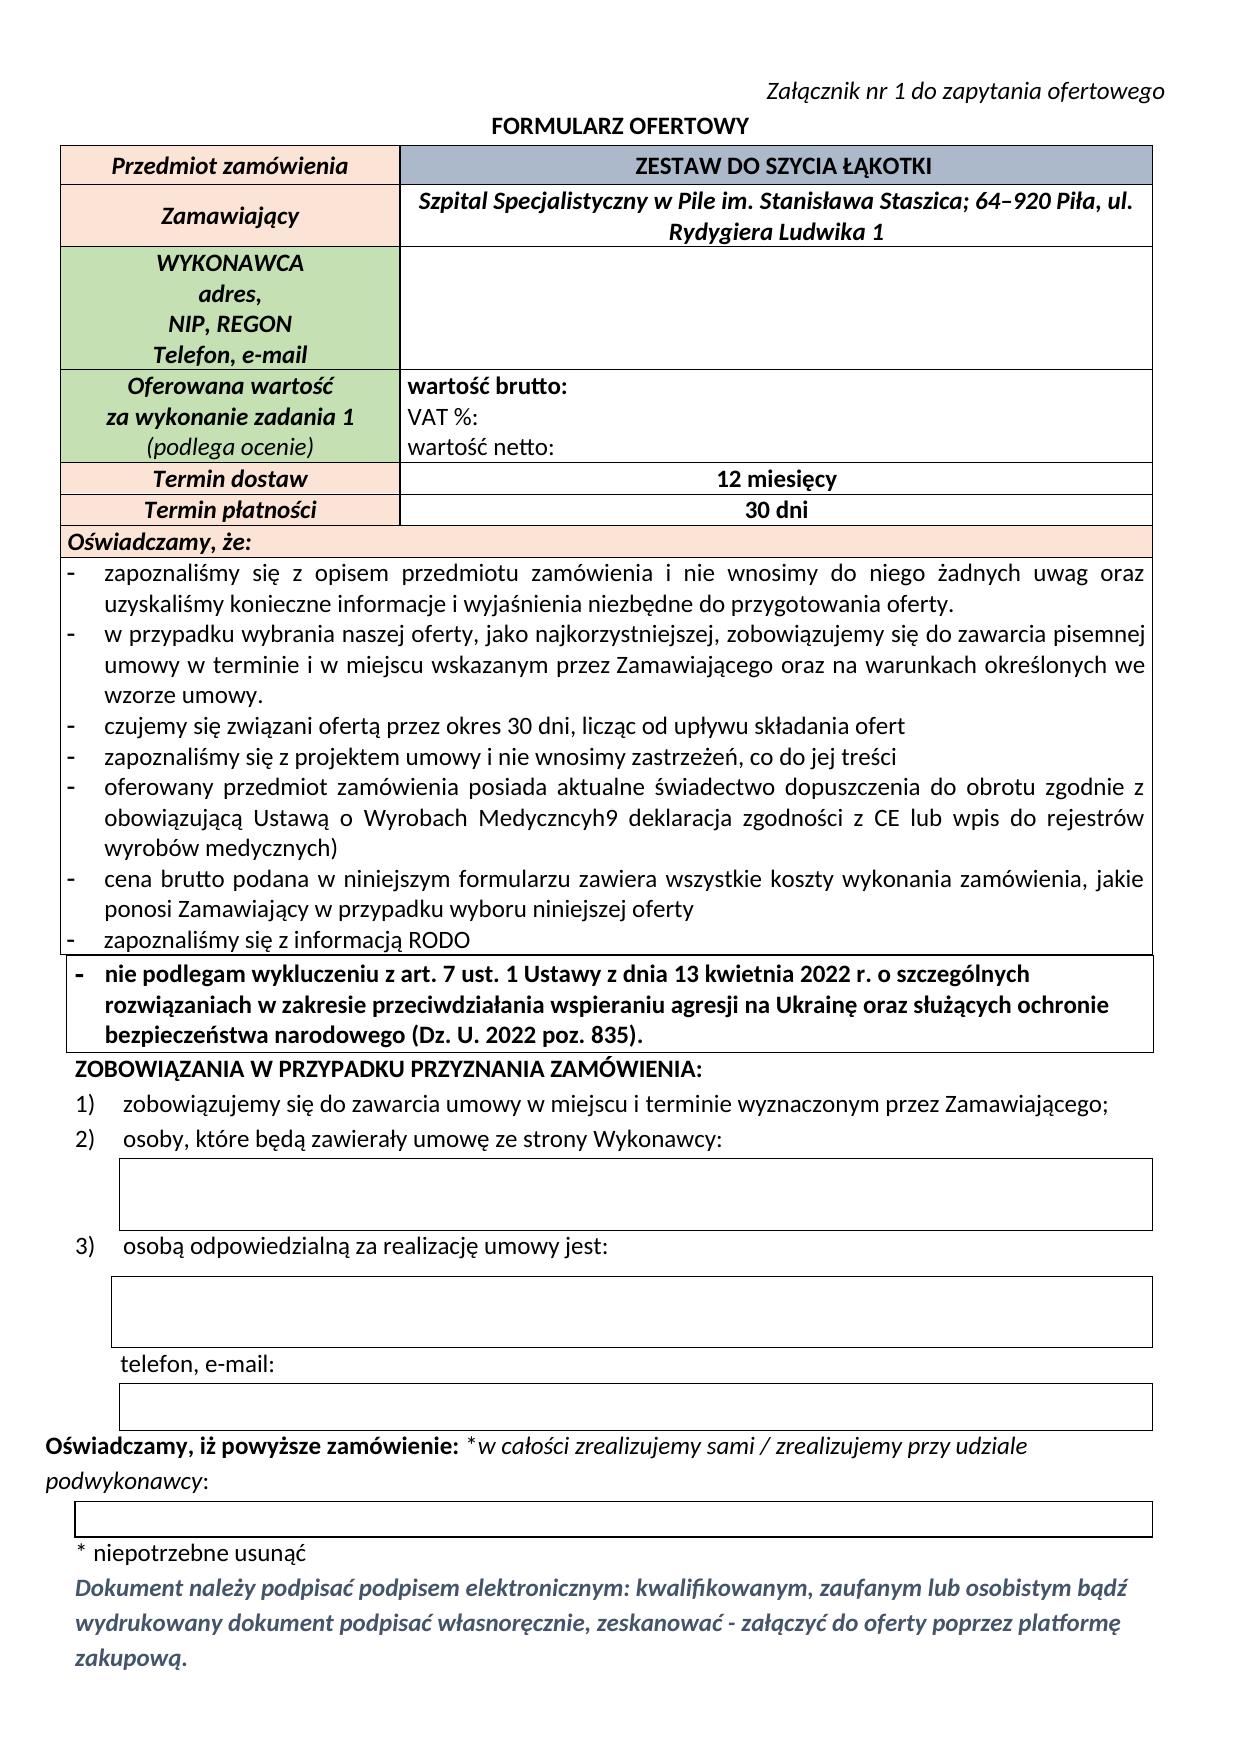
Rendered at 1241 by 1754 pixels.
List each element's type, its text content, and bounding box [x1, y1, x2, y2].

table_cell Zamawiający [61, 185, 399, 246]
table_cell Oświadczamy, że: [61, 526, 1152, 557]
table_cell zapoznaliśmy się z opisem przedmiotu zamówienia i nie wnosimy do niego żadnych uwag oraz uzyskaliśmy konieczne informacje i wyjaśnienia niezbędne do przygotowania oferty. w przypadku wybrania naszej oferty, jako najkorzystniejszej, zobowiązujemy się do zawarcia pisemnej umowy w terminie i w miejscu wskazanym przez Zamawiającego oraz na warunkach określonych we wzorze umowy. czujemy się związani ofertą przez okres 30 dni, licząc od upływu składania ofert zapoznaliśmy się z projektem umowy i nie wnosimy zastrzeżeń, co do jej treści oferowany przedmiot zamówienia posiada aktualne świadectwo dopuszczenia do obrotu zgodnie z obowiązującą Ustawą o Wyrobach Medyczncyh9 deklaracja zgodności z CE lub wpis do rejestrów wyrobów medycznych) cena brutto podana w niniejszym formularzu zawiera wszystkie koszty wykonania zamówienia, jakie ponosi Zamawiający w przypadku wyboru niniejszej oferty zapoznaliśmy się z informacją RODO [61, 558, 1152, 954]
text ZOBOWIĄZANIA W PRZYPADKU PRZYZNANIA ZAMÓWIENIA: [75, 1053, 1165, 1084]
table_cell Termin płatności [61, 495, 399, 525]
table_header ZESTAW DO SZYCIA ŁĄKOTKI [401, 146, 1152, 184]
table_header [120, 1384, 1152, 1429]
text Oświadczamy, iż powyższe zamówienie: *w całości zrealizujemy sami / zrealizujemy przy udziale podwykonawcy: [45, 1431, 1197, 1496]
table_cell Oferowana wartość za wykonanie zadania 1 (podlega ocenie) [61, 370, 399, 462]
table_cell Termin dostaw [61, 463, 399, 493]
table_cell WYKONAWCA adres, NIP, REGON Telefon, e-mail [61, 247, 399, 369]
table_cell 30 dni [401, 495, 1152, 525]
table_cell wartość brutto: VAT %: wartość netto: [401, 370, 1152, 462]
table_header Przedmiot zamówienia [61, 146, 399, 184]
text telefon, e-mail: [75, 1348, 1165, 1379]
list zobowiązujemy się do zawarcia umowy w miejscu i terminie wyznaczonym przez Zamawiającego; [75, 1088, 1165, 1119]
list osoby, które będą zawierały umowę ze strony Wykonawcy: [75, 1123, 1165, 1154]
table_header [76, 1502, 1152, 1536]
list osobą odpowiedzialną za realizację umowy jest: [75, 1231, 1165, 1261]
list nie podlegam wykluczeniu z art. 7 ust. 1 Ustawy z dnia 13 kwietnia 2022 r. o szczególnych rozwiązaniach w zakresie przeciwdziałania wspieraniu agresji na Ukrainę oraz służących ochronie bezpieczeństwa narodowego (Dz. U. 2022 poz. 835). [67, 956, 1153, 1052]
table_cell Szpital Specjalistyczny w Pile im. Stanisława Staszica; 64–920 Piła, ul. Rydygiera Ludwika 1 [401, 185, 1152, 246]
text Dokument należy podpisać podpisem elektronicznym: kwalifikowanym, zaufanym lub osobistym bądź wydrukowany dokument podpisać własnoręcznie, zeskanować - załączyć do oferty poprzez platformę zakupową. [75, 1572, 1165, 1673]
text Załącznik nr 1 do zapytania ofertowego [459, 75, 1165, 106]
table_cell [401, 247, 1152, 369]
text FORMULARZ OFERTOWY [75, 110, 1165, 141]
table_header [112, 1277, 1152, 1347]
text * niepotrzebne usunąć [75, 1537, 1165, 1568]
table_header [120, 1159, 1152, 1229]
table_cell 12 miesięcy [401, 463, 1152, 493]
